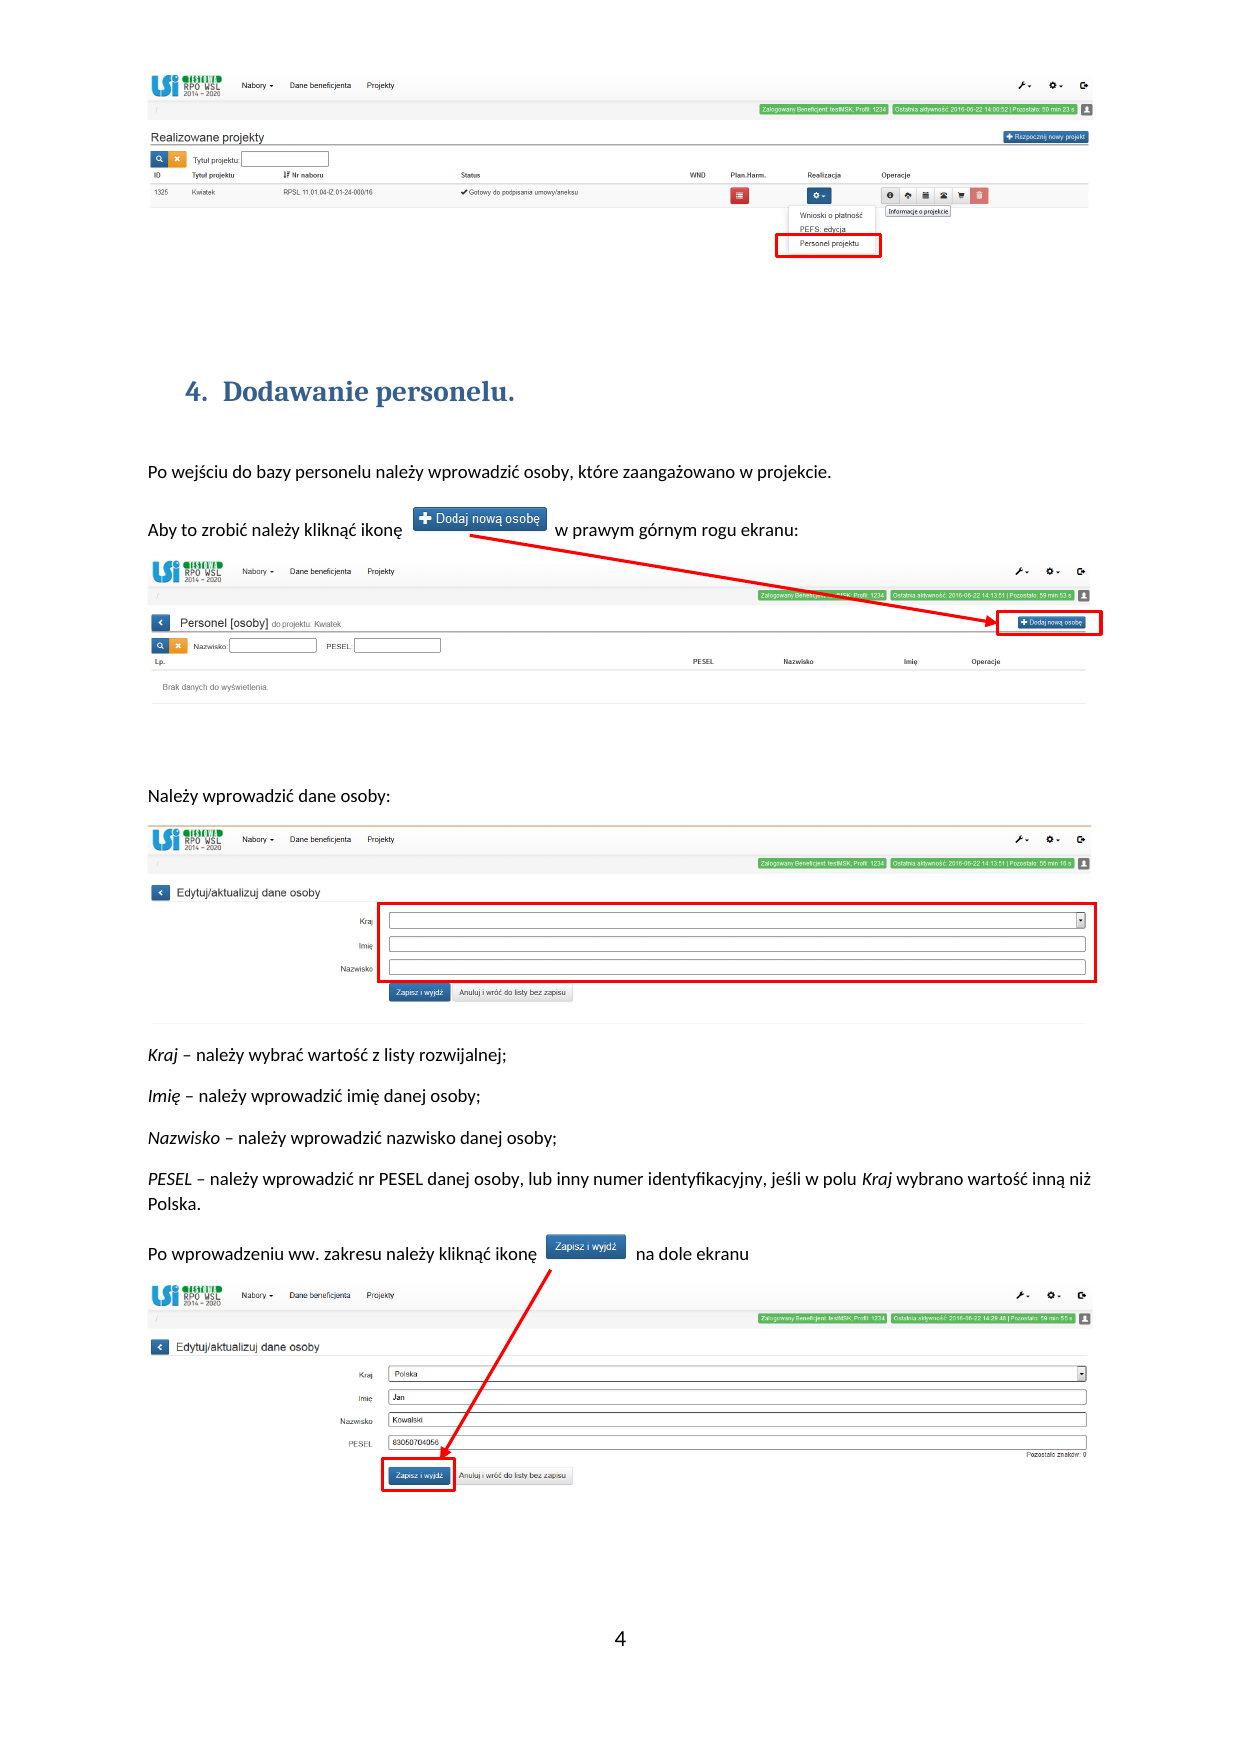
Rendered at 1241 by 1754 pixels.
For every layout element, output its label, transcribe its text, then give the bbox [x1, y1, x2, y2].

picture [628, 559, 1091, 621]
text Nazwisko – należy wprowadzić nazwisko danej osoby; [148, 1126, 1092, 1149]
text Kraj – należy wybrać wartość z listy rozwijalnej; [148, 1043, 1092, 1066]
picture [147, 559, 1091, 782]
picture [380, 905, 1092, 980]
picture [147, 1283, 1093, 1494]
picture [147, 75, 1093, 282]
text Aby to zrobić należy kliknąć ikonę w prawym górnym rogu ekranu: [490, 502, 1092, 541]
subtitle Dodawanie personelu. [185, 375, 1092, 409]
text Aby to zrobić należy kliknąć ikonę w prawym górnym rogu ekranu: [148, 502, 488, 541]
text Należy wprowadzić dane osoby: [148, 636, 1092, 807]
picture [384, 1460, 453, 1489]
picture [407, 501, 551, 536]
text PESEL – należy wprowadzić nr PESEL danej osoby, lub inny numer identyfikacyjny, jeśli w polu Kraj wybrano wartość inną niż Polska. [148, 1167, 1092, 1215]
picture [147, 825, 1092, 1025]
text Po wprowadzeniu ww. zakresu należy kliknąć ikonę na dole ekranu [148, 1233, 1092, 1265]
text Imię – należy wprowadzić imię danej osoby; [148, 1085, 1092, 1108]
picture [999, 613, 1091, 633]
text Po wejściu do bazy personelu należy wprowadzić osoby, które zaangażowano w projekcie. [148, 461, 1092, 483]
picture [541, 1233, 636, 1261]
